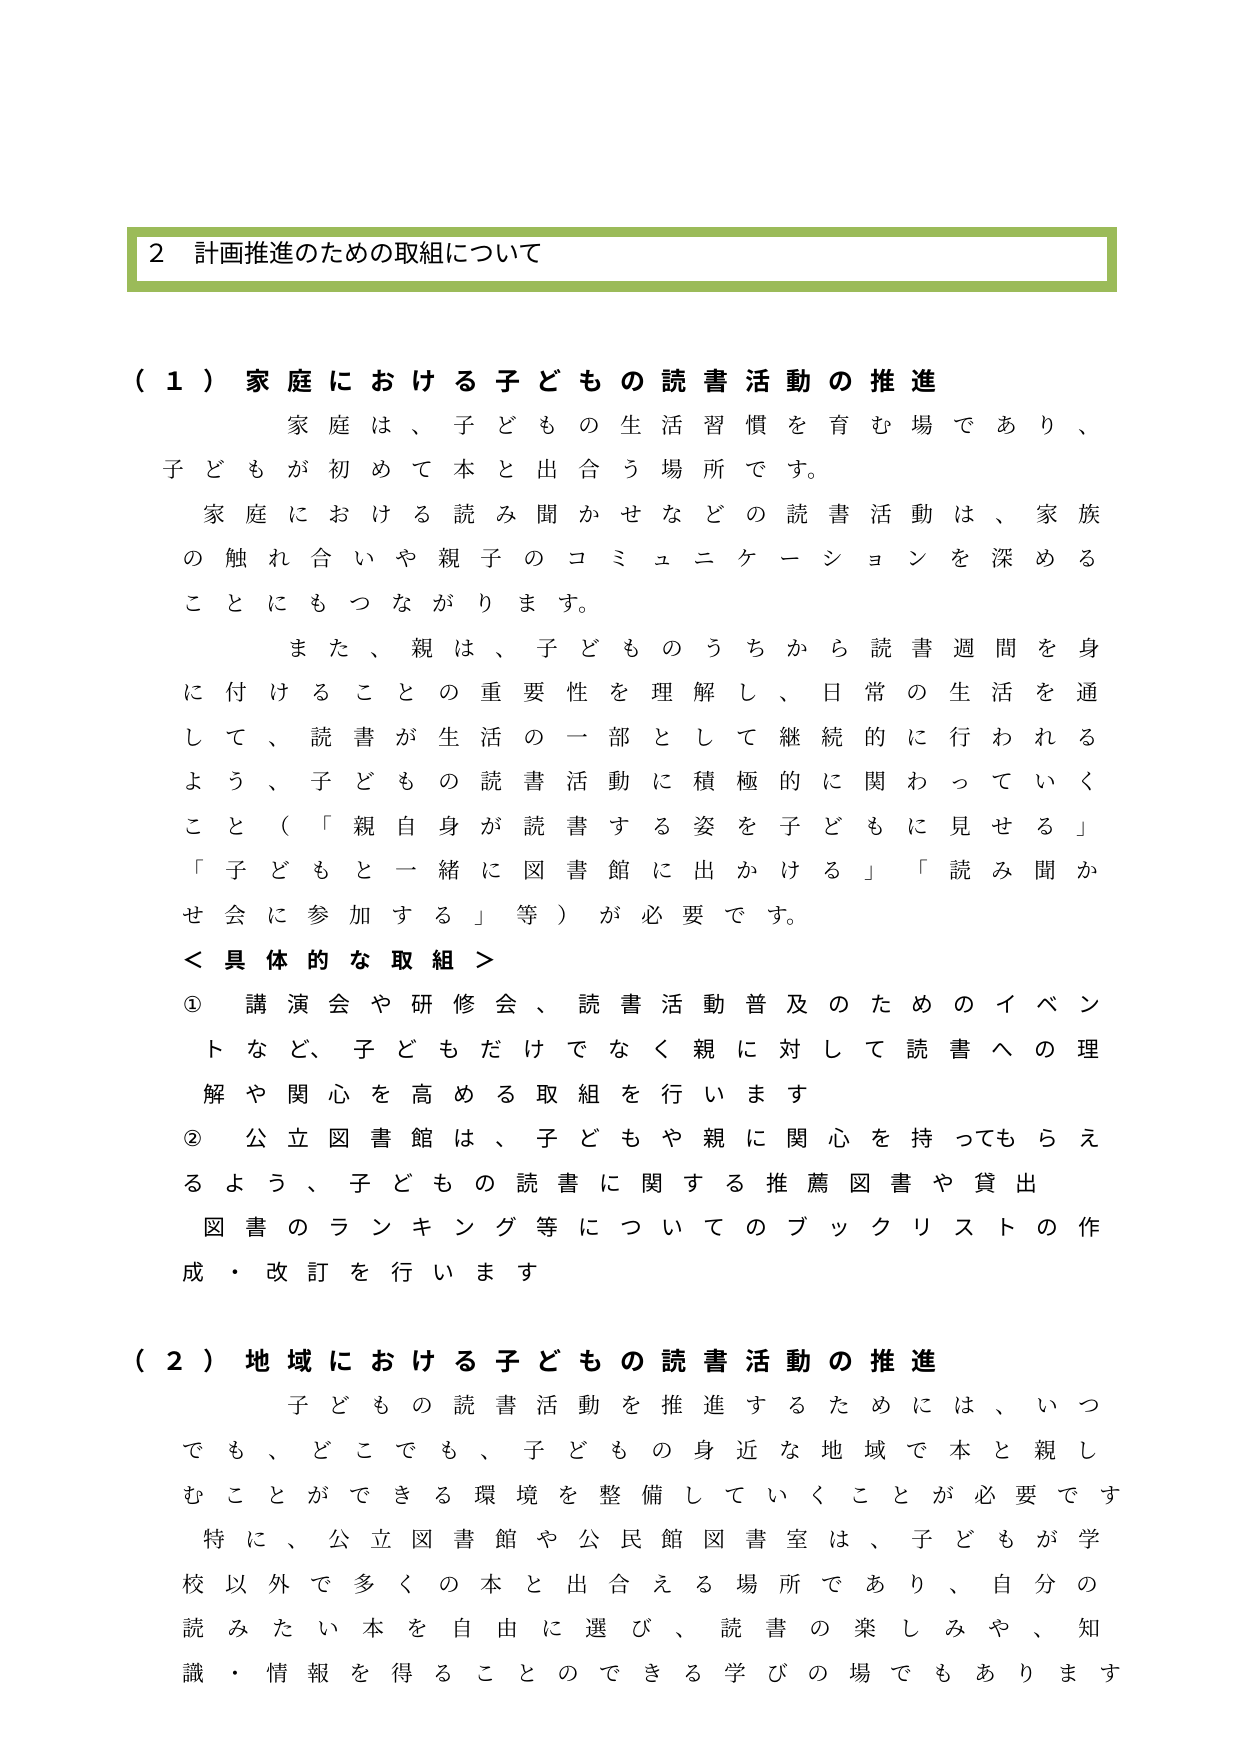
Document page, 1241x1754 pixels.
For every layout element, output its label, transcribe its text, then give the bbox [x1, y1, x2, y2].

text 図書のランキング等についてのブックリストの作成・改訂を行います [183, 1204, 1120, 1293]
text ＜具体的な取組＞ [99, 936, 1120, 981]
text 特に、公立図書館や公民館図書室は、子どもが学校以外で多くの本と出合える場所であり、自分の読みたい本を自由に選び、読書の楽しみや、知識・情報を得ることのできる学びの場でもあります。 [183, 1516, 1120, 1694]
text 家庭における読み聞かせなどの読書活動は、家族の触れ合いや親子のコミュニケーションを深めることにもつながります。 [183, 491, 1120, 624]
text 子どもの読書活動を推進するためには、いつでも、どこでも、子どもの身近な地域で本と親しむことができる環境を整備していくことが必要です。 [120, 1382, 1120, 1516]
text ② 公立図書館は、子どもや親に関心を持ってもらえるよう、子どもの読書に関する推薦図書や貸出 [183, 1115, 1120, 1204]
text 家庭は、子どもの生活習慣を育む場であり、子どもが初めて本と出合う場所です。 [120, 401, 1120, 491]
text （１）家庭における子どもの読書活動の推進 [120, 357, 1120, 401]
text ① 講演会や研修会、読書活動普及のためのイベントなど、子どもだけでなく親に対して読書への理解や関心を高める取組を行います [183, 981, 1120, 1115]
text （２）地域における子どもの読書活動の推進 [120, 1338, 1120, 1382]
text また、親は、子どものうちから読書週間を身に付けることの重要性を理解し、日常の生活を通して、読書が生活の一部として継続的に行われるよう、子どもの読書活動に積極的に関わっていくこと（「親自身が読書する姿を子どもに見せる」「子どもと一緒に図書館に出かける」「読み聞かせ会に参加する」等）が必要です。 [120, 624, 1120, 936]
